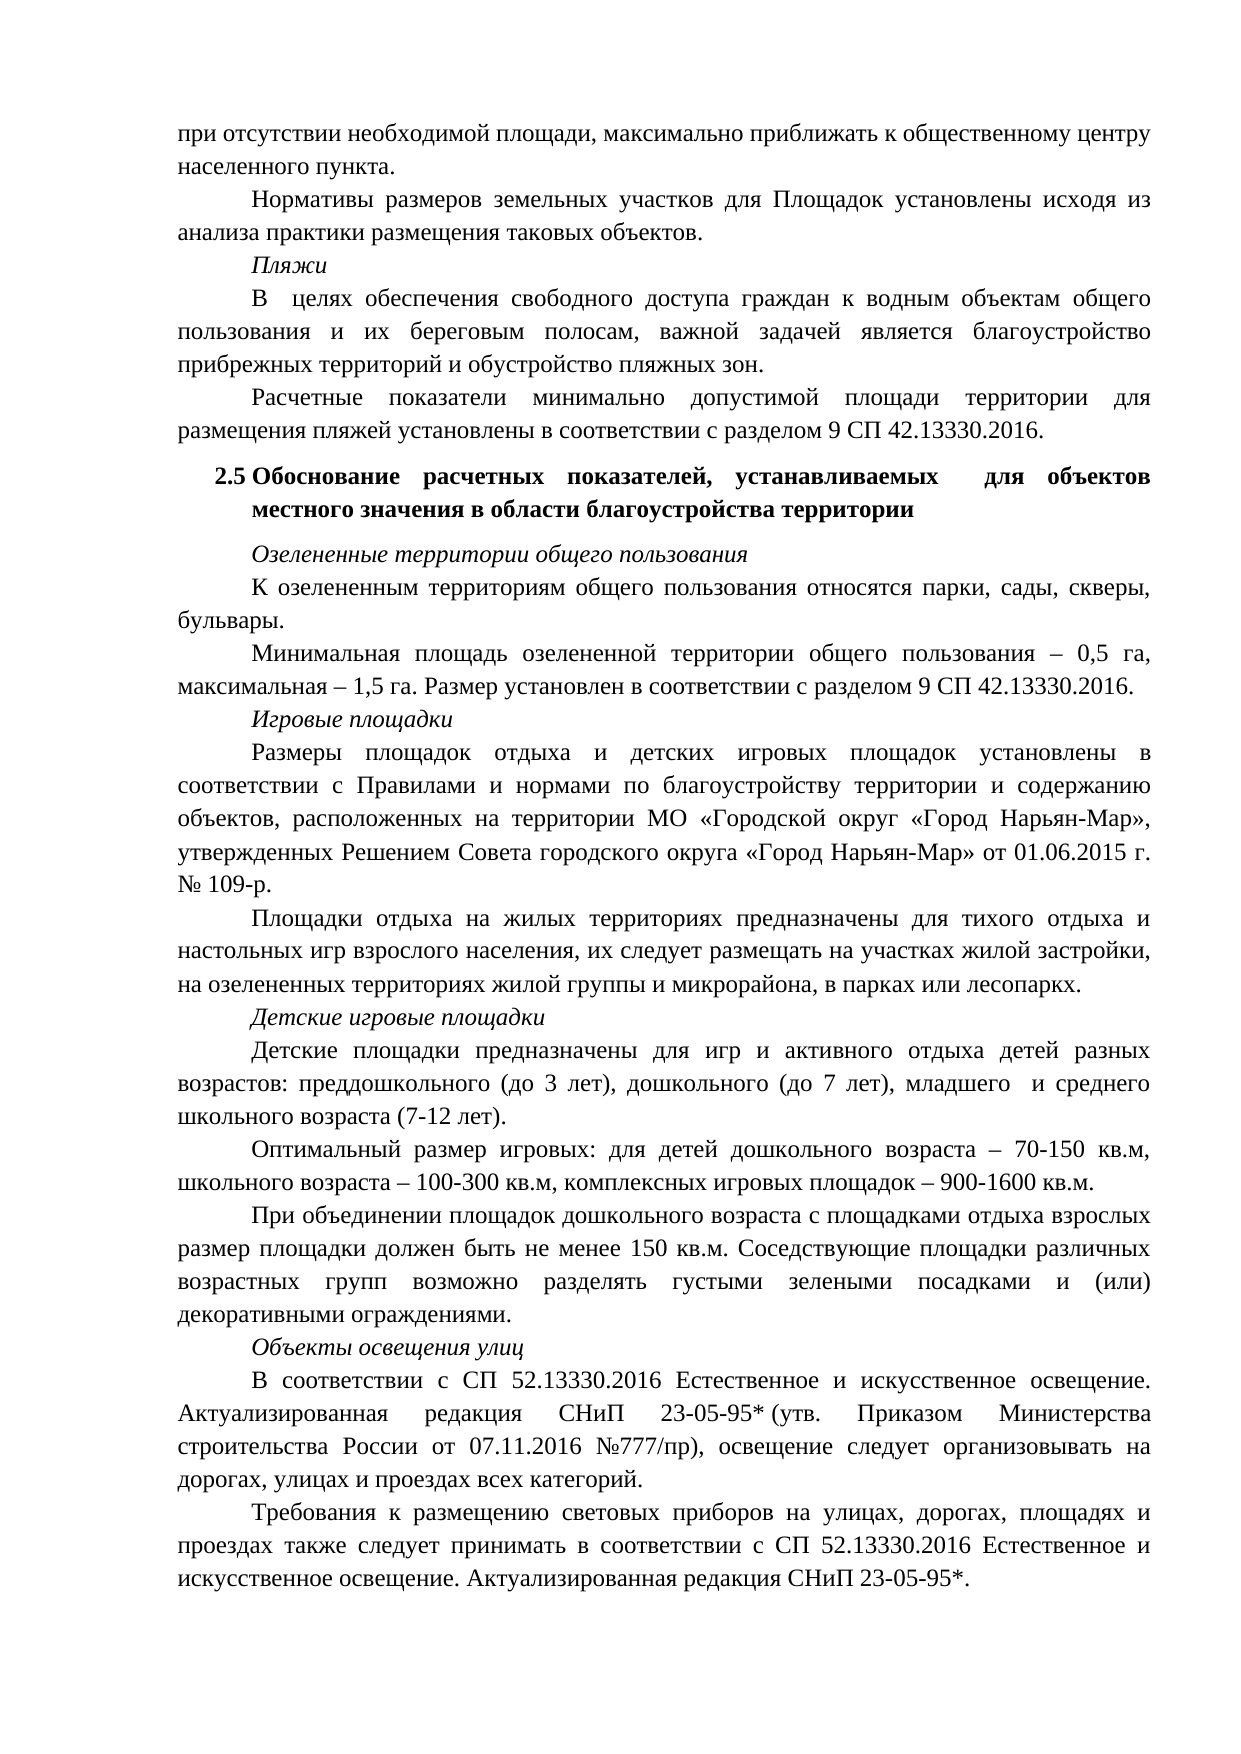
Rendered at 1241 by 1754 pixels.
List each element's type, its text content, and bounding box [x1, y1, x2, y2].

text Оптимальный размер игровых: для детей дошкольного возраста – 70-150 кв.м, школьного возраста – 100-300 кв.м, комплексных игровых площадок – 900-1600 кв.м. [177, 1134, 1152, 1196]
text При объединении площадок дошкольного возраста с площадками отдыха взрослых размер площадки должен быть не менее 150 кв.м. Соседствующие площадки различных возрастных групп возможно разделять густыми зелеными посадками и (или) декоративными ограждениями. [177, 1200, 1152, 1328]
text Объекты освещения улиц [177, 1332, 1152, 1361]
text В целях обеспечения свободного доступа граждан к водным объектам общего пользования и их береговым полосам, важной задачей является благоустройство прибрежных территорий и обустройство пляжных зон. [177, 283, 1152, 378]
text В соответствии с СП 52.13330.2016 Естественное и искусственное освещение. Актуализированная редакция СНиП 23-05-95* (утв. Приказом Министерства строительства России от 07.11.2016 №777/пр), освещение следует организовывать на дорогах, улицах и проездах всех категорий. [177, 1365, 1152, 1493]
text Игровые площадки [177, 704, 1152, 733]
text Озелененные территории общего пользования [177, 539, 1152, 568]
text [177, 118, 1152, 180]
text Размеры площадок отдыха и детских игровых площадок установлены в соответствии с Правилами и нормами по благоустройству территории и содержанию объектов, расположенных на территории МО «Городской округ «Город Нарьян-Мар», утвержденных Решением Совета городского округа «Город Нарьян-Мар» от 01.06.2015 г. № 109-р. [177, 737, 1152, 898]
text Расчетные показатели минимально допустимой площади территории для размещения пляжей установлены в соответствии с разделом 9 СП 42.13330.2016. [177, 382, 1152, 444]
text Требования к размещению световых приборов на улицах, дорогах, площадях и проездах также следует принимать в соответствии с СП 52.13330.2016 Естественное и искусственное освещение. Актуализированная редакция СНиП 23-05-95*. [177, 1497, 1152, 1592]
text Площадки отдыха на жилых территориях предназначены для тихого отдыха и настольных игр взрослого населения, их следует размещать на участках жилой застройки, на озелененных территориях жилой группы и микрорайона, в парках или лесопаркх. [177, 903, 1152, 997]
text Нормативы размеров земельных участков для Площадок установлены исходя из анализа практики размещения таковых объектов. [177, 184, 1152, 246]
text Детские площадки предназначены для игр и активного отдыха детей разных возрастов: преддошкольного (до 3 лет), дошкольного (до 7 лет), младшего и среднего школьного возраста (7-12 лет). [177, 1035, 1152, 1129]
text Минимальная площадь озелененной территории общего пользования – 0,5 га, максимальная – 1,5 га. Размер установлен в соответствии с разделом 9 СП 42.13330.2016. [177, 638, 1152, 700]
text Пляжи [177, 250, 1152, 279]
list Обоснование расчетных показателей, устанавливаемых для объектов местного значения в области благоустройства территории [214, 461, 1152, 523]
text К озелененным территориям общего пользования относятся парки, сады, скверы, бульвары. [177, 572, 1152, 634]
text Детские игровые площадки [177, 1002, 1152, 1030]
